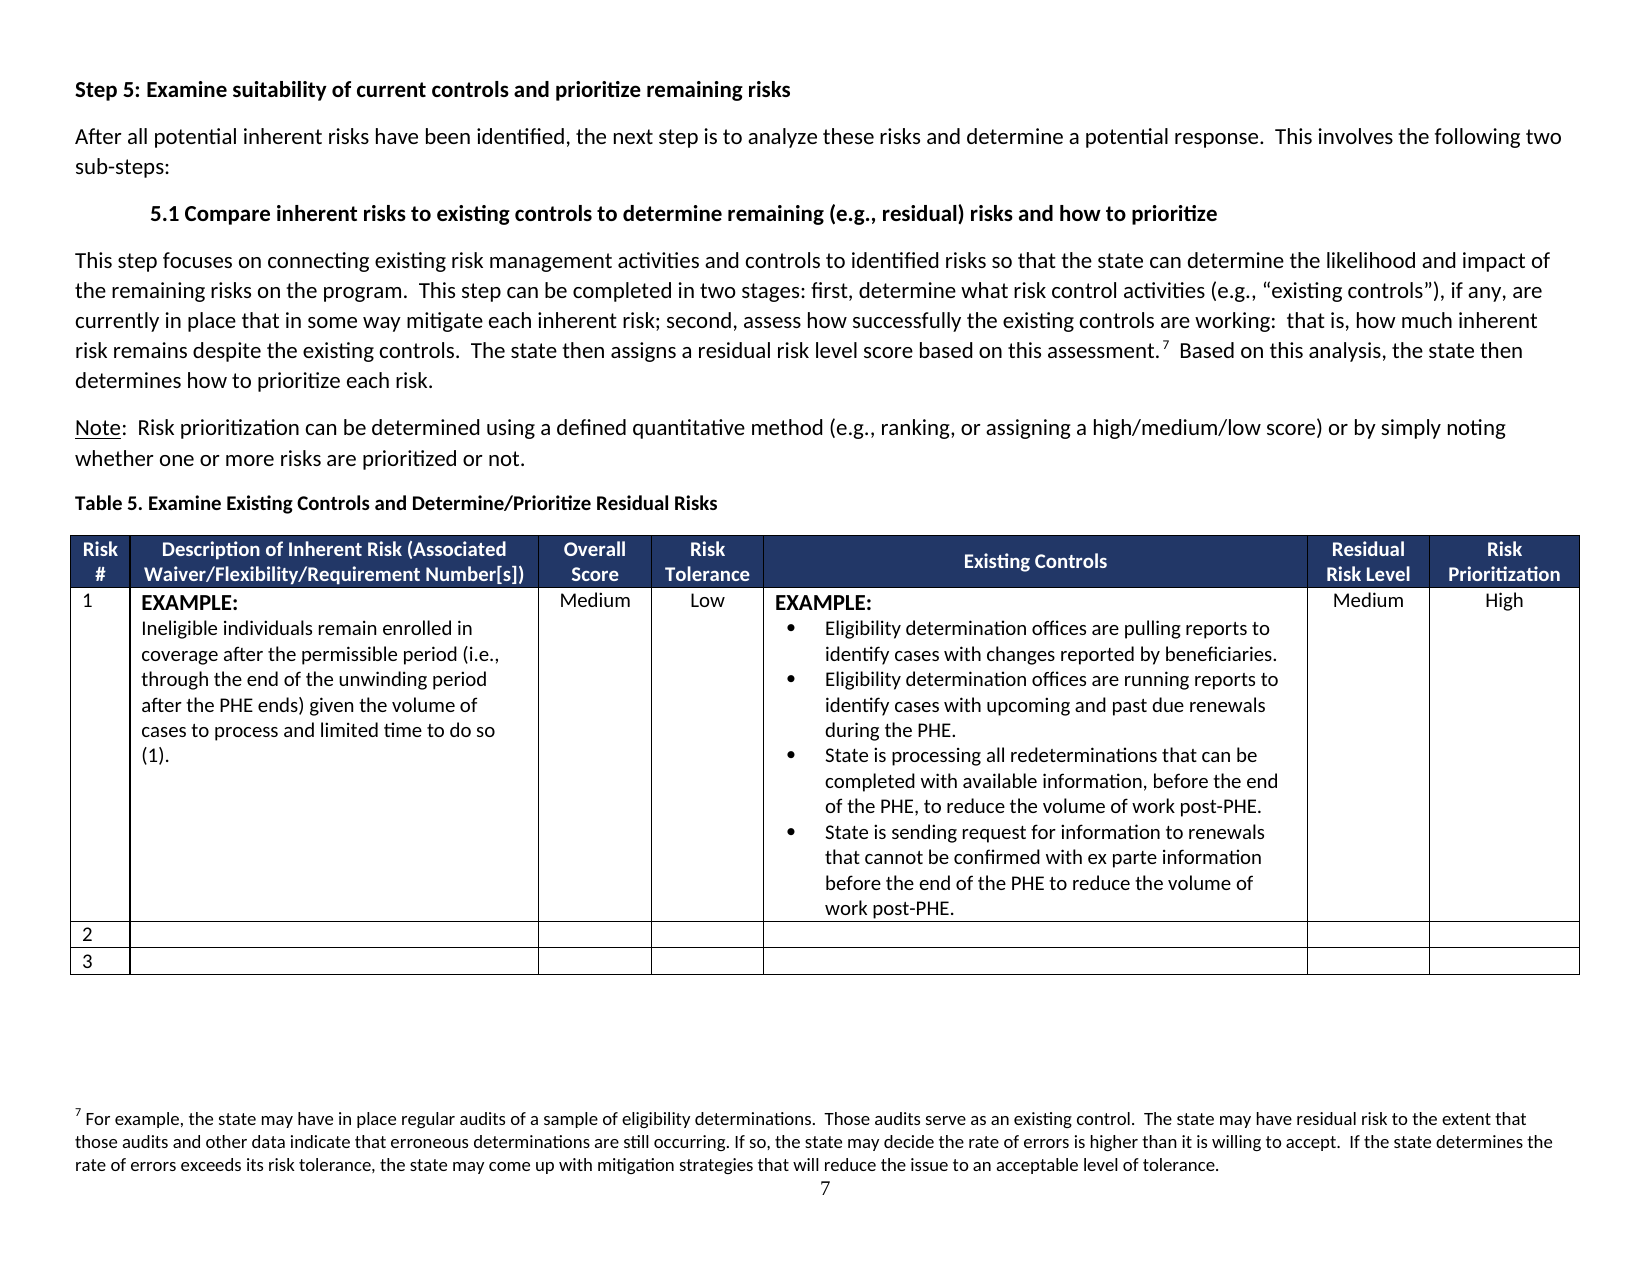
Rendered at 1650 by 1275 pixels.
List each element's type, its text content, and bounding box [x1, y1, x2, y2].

text 5.1 Compare inherent risks to existing controls to determine remaining (e.g., residual) risks and how to prioritize [75, 199, 1575, 227]
table_cell [652, 948, 763, 973]
text Step 5: Examine suitability of current controls and prioritize remaining risks [75, 75, 1575, 103]
table_header Description of Inherent Risk (Associated Waiver/Flexibility/Requirement Number[s]) [131, 536, 538, 587]
text Table 5. Examine Existing Controls and Determine/Prioritize Residual Risks [75, 491, 1575, 516]
text After all potential inherent risks have been identified, the next step is to analyze these risks and determine a potential response. This involves the following two sub-steps: [75, 122, 1575, 180]
table_header Overall Score [539, 536, 651, 587]
table_cell Medium [1308, 588, 1429, 921]
table_header Risk Prioritization [1430, 536, 1579, 587]
table_header Residual Risk Level [1308, 536, 1429, 587]
table_cell 3 [71, 948, 129, 973]
table_cell [1430, 948, 1579, 973]
table_cell [131, 948, 538, 973]
table_cell [131, 922, 538, 947]
table_cell [764, 948, 1307, 973]
table_cell [1308, 948, 1429, 973]
text Note: Risk prioritization can be determined using a defined quantitative method (e.g., ranking, or assigning a high/medium/low score) or by simply noting whether one or more risks are prioritized or not. [75, 413, 1575, 472]
text This step focuses on connecting existing risk management activities and controls to identified risks so that the state can determine the likelihood and impact of the remaining risks on the program. This step can be completed in two stages: first, determine what risk control activities (e.g., “existing controls”), if any, are currently in place that in some way mitigate each inherent risk; second, assess how successfully the existing controls are working: that is, how much inherent risk remains despite the existing controls. The state then assigns a residual risk level score based on this assessment. Based on this analysis, the state then determines how to prioritize each risk. [75, 246, 1575, 395]
table_cell 2 [71, 922, 129, 947]
table_cell [1308, 922, 1429, 947]
table_header Risk # [71, 536, 129, 587]
table_cell 1 [71, 588, 129, 921]
table_cell [652, 922, 763, 947]
table_header Existing Controls [764, 536, 1307, 587]
table_cell High [1430, 588, 1579, 921]
table_cell Medium [539, 588, 651, 921]
table_cell EXAMPLE: Eligibility determination offices are pulling reports to identify cases with changes reported by beneficiaries. Eligibility determination offices are running reports to identify cases with upcoming and past due renewals during the PHE. State is processing all redeterminations that can be completed with available information, before the end of the PHE, to reduce the volume of work post-PHE. State is sending request for information to renewals that cannot be confirmed with ex parte information before the end of the PHE to reduce the volume of work post-PHE. [764, 588, 1307, 921]
table_cell [539, 948, 651, 973]
table_cell EXAMPLE: Ineligible individuals remain enrolled in coverage after the permissible period (i.e., through the end of the unwinding period after the PHE ends) given the volume of cases to process and limited time to do so (1). [131, 588, 538, 921]
table_cell Low [652, 588, 763, 921]
table_cell [539, 922, 651, 947]
table_cell [1430, 922, 1579, 947]
table_header Risk Tolerance [652, 536, 763, 587]
table_cell [764, 922, 1307, 947]
